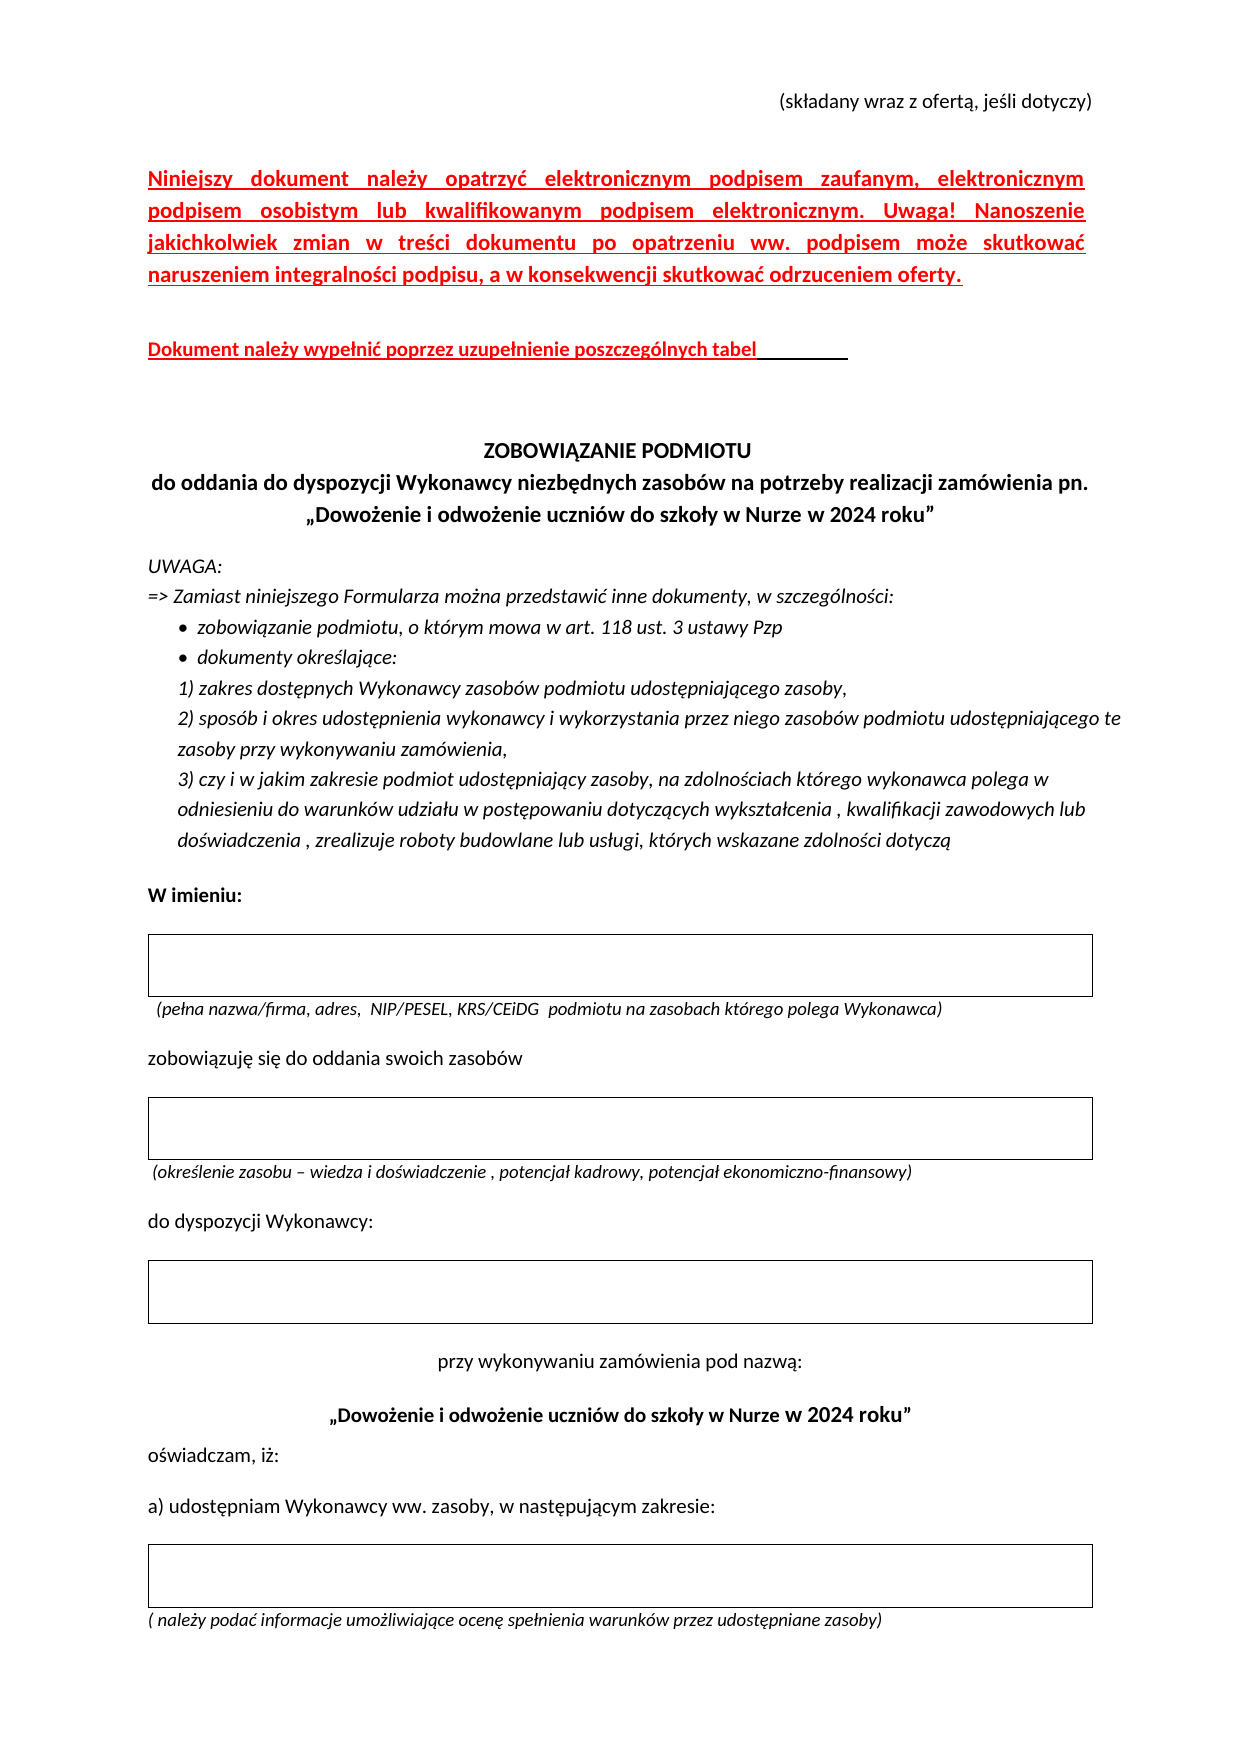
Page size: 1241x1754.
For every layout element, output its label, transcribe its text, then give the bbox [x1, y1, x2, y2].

text W imieniu: [148, 882, 1122, 908]
text oświadczam, iż: [148, 1442, 1093, 1467]
text zobowiązuję się do oddania swoich zasobów [148, 1046, 1093, 1071]
text Niniejszy dokument należy opatrzyć elektronicznym podpisem zaufanym, elektronicznym podpisem osobistym lub kwalifikowanym podpisem elektronicznym. Uwaga! Nanoszenie jakichkolwiek zmian w treści dokumentu po opatrzeniu ww. podpisem może skutkować naruszeniem integralności podpisu, a w konsekwencji skutkować odrzuceniem oferty. [148, 254, 1085, 316]
text do dyspozycji Wykonawcy: [148, 1209, 1093, 1234]
text UWAGA: [148, 553, 1093, 579]
text => Zamiast niniejszego Formularza można przedstawić inne dokumenty, w szczególności: [148, 584, 1093, 609]
text • dokumenty określające: [177, 644, 1093, 670]
text • zobowiązanie podmiotu, o którym mowa w art. 118 ust. 3 ustawy Pzp [177, 614, 1093, 639]
text ZOBOWIĄZANIE PODMIOTU do oddania do dyspozycji Wykonawcy niezbędnych zasobów na potrzeby realizacji zamówienia pn. „Dowożenie i odwożenie uczniów do szkoły w Nurze w 2024 roku” [148, 436, 1093, 528]
text (określenie zasobu – wiedza i doświadczenie , potencjał kadrowy, potencjał ekonomiczno-finansowy) [148, 1160, 1093, 1183]
text Niniejszy dokument należy opatrzyć elektronicznym podpisem zaufanym, elektronicznym podpisem osobistym lub kwalifikowanym podpisem elektronicznym. Uwaga! Nanoszenie jakichkolwiek zmian w treści dokumentu po opatrzeniu ww. podpisem może skutkować naruszeniem integralności podpisu, a w konsekwencji skutkować odrzuceniem oferty. [148, 164, 1085, 188]
text 2) sposób i okres udostępnienia wykonawcy i wykorzystania przez niego zasobów podmiotu udostępniającego te zasoby przy wykonywaniu zamówienia, [177, 705, 1129, 761]
table_header [149, 1098, 1092, 1159]
table_header [149, 1261, 1092, 1322]
text Niniejszy dokument należy opatrzyć elektronicznym podpisem zaufanym, elektronicznym podpisem osobistym lub kwalifikowanym podpisem elektronicznym. Uwaga! Nanoszenie jakichkolwiek zmian w treści dokumentu po opatrzeniu ww. podpisem może skutkować naruszeniem integralności podpisu, a w konsekwencji skutkować odrzuceniem oferty. [148, 222, 1085, 253]
table_header [149, 935, 1092, 996]
text ( należy podać informacje umożliwiające ocenę spełnienia warunków przez udostępniane zasoby) [148, 1608, 1093, 1631]
text Dokument należy wypełnić poprzez uzupełnienie poszczególnych tabel [148, 336, 1085, 362]
text przy wykonywaniu zamówienia pod nazwą: [148, 1348, 1093, 1374]
text a) udostępniam Wykonawcy ww. zasoby, w następującym zakresie: [148, 1493, 1093, 1518]
text 1) zakres dostępnych Wykonawcy zasobów podmiotu udostępniającego zasoby, [177, 675, 1093, 700]
text 3) czy i w jakim zakresie podmiot udostępniający zasoby, na zdolnościach którego wykonawca polega w odniesieniu do warunków udziału w postępowaniu dotyczących wykształcenia , kwalifikacji zawodowych lub doświadczenia , zrealizuje roboty budowlane lub usługi, których wskazane zdolności dotyczą [177, 766, 1093, 852]
text „Dowożenie i odwożenie uczniów do szkoły w Nurze w 2024 roku” [148, 1400, 1093, 1428]
text Niniejszy dokument należy opatrzyć elektronicznym podpisem zaufanym, elektronicznym podpisem osobistym lub kwalifikowanym podpisem elektronicznym. Uwaga! Nanoszenie jakichkolwiek zmian w treści dokumentu po opatrzeniu ww. podpisem może skutkować naruszeniem integralności podpisu, a w konsekwencji skutkować odrzuceniem oferty. [148, 190, 1085, 220]
text (pełna nazwa/firma, adres, NIP/PESEL, KRS/CEiDG podmiotu na zasobach którego polega Wykonawca) [148, 997, 1093, 1020]
text (składany wraz z ofertą, jeśli dotyczy) [148, 89, 1093, 114]
table_header [149, 1545, 1092, 1607]
